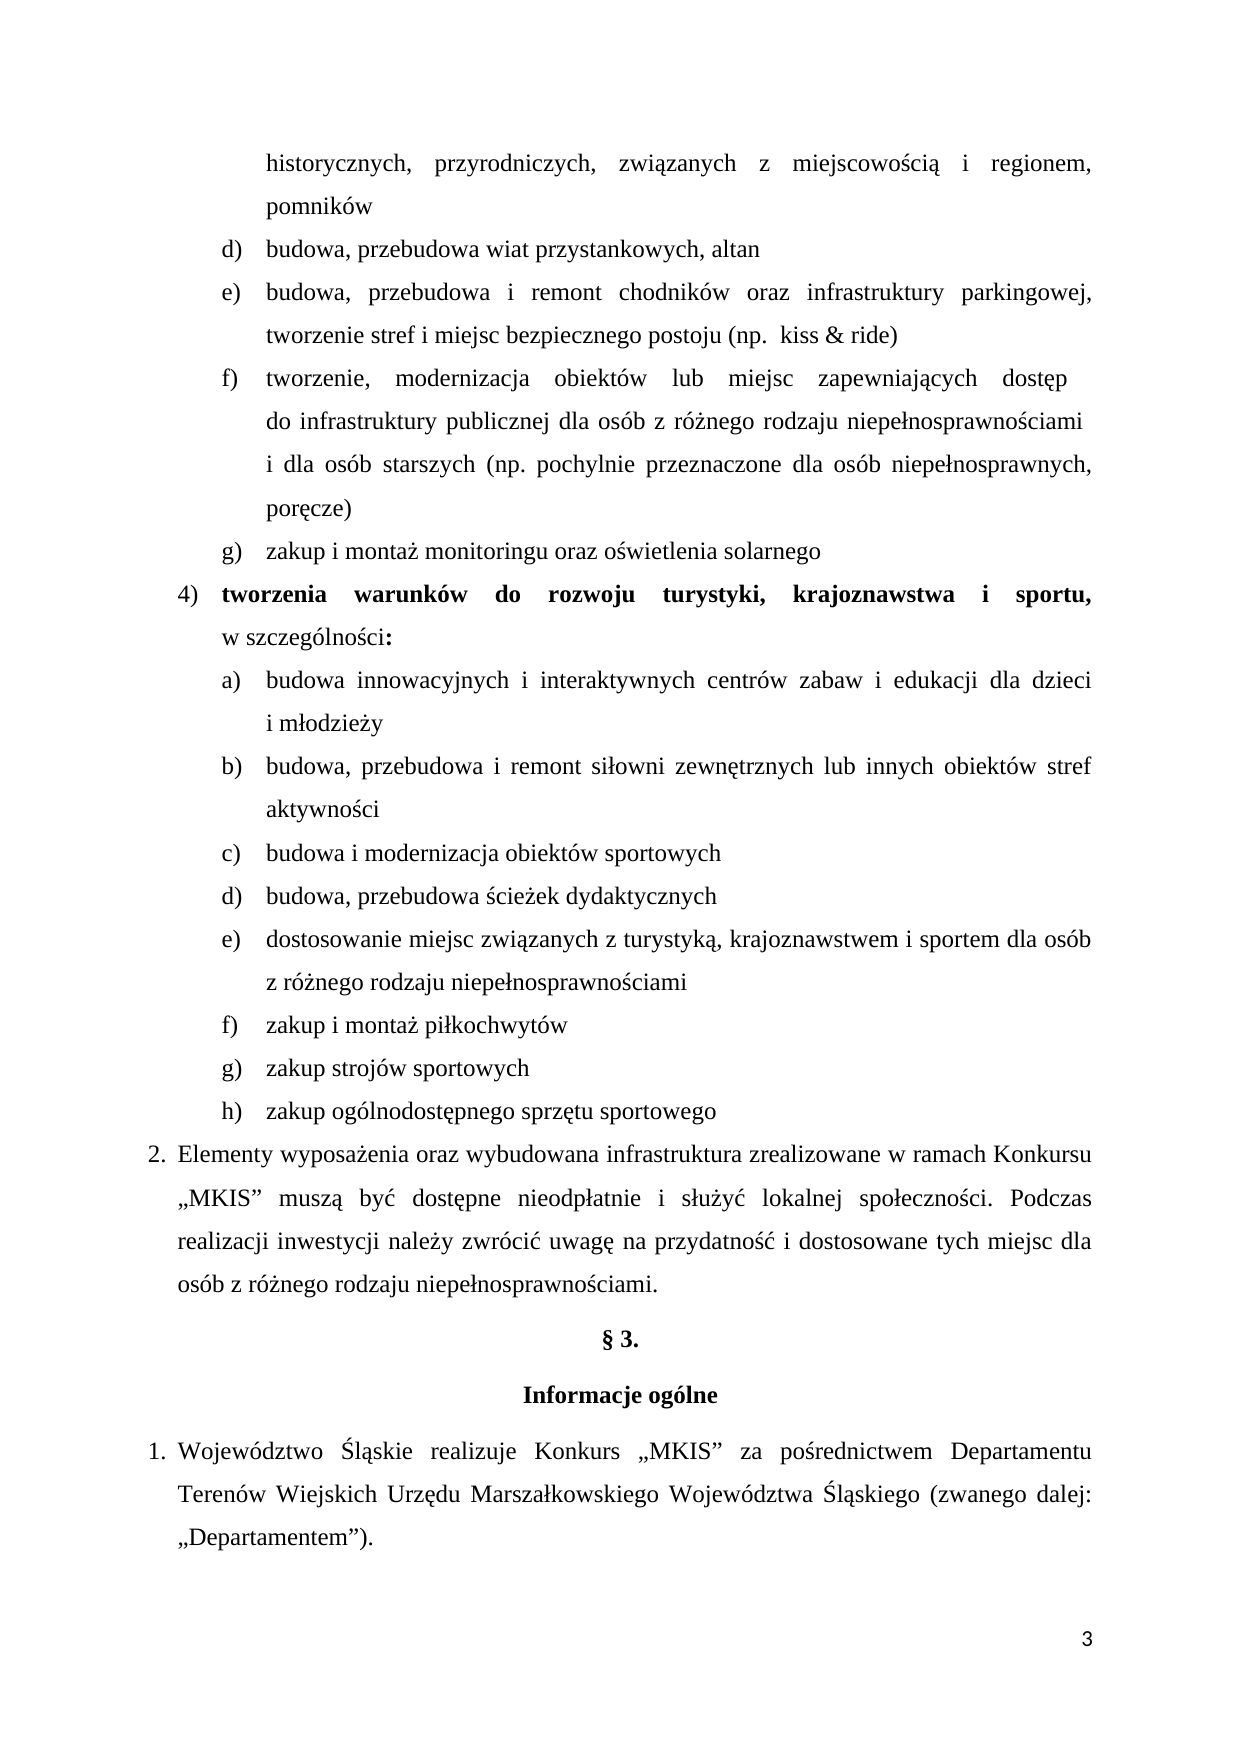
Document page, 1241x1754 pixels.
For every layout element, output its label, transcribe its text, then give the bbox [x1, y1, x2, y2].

list tworzenie, modernizacja obiektów lub miejsc zapewniających dostęp do infrastruktury publicznej dla osób z różnego rodzaju niepełnosprawnościami i dla osób starszych (np. pochylnie przeznaczone dla osób niepełnosprawnych, poręcze) [221, 363, 1093, 521]
list tworzenia warunków do rozwoju turystyki, krajoznawstwa i sportu, w szczególności: [177, 579, 1093, 651]
list zakup strojów sportowych [221, 1053, 1093, 1082]
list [221, 148, 1093, 219]
list zakup i montaż piłkochwytów [221, 1010, 1093, 1039]
list budowa, przebudowa wiat przystankowych, altan [221, 234, 1093, 263]
list zakup ogólnodostępnego sprzętu sportowego [221, 1096, 1093, 1125]
list budowa i modernizacja obiektów sportowych [221, 838, 1093, 866]
list budowa, przebudowa ścieżek dydaktycznych [221, 881, 1093, 909]
list budowa, przebudowa i remont chodników oraz infrastruktury parkingowej, tworzenie stref i miejsc bezpiecznego postoju (np. kiss & ride) [221, 277, 1093, 349]
list zakup i montaż monitoringu oraz oświetlenia solarnego [221, 536, 1093, 564]
list Elementy wyposażenia oraz wybudowana infrastruktura zrealizowane w ramach Konkursu „MKIS” muszą być dostępne nieodpłatnie i służyć lokalnej społeczności. Podczas realizacji inwestycji należy zwrócić uwagę na przydatność i dostosowane tych miejsc dla osób z różnego rodzaju niepełnosprawnościami. [148, 1139, 1093, 1298]
list Województwo Śląskie realizuje Konkurs „MKIS” za pośrednictwem Departamentu Terenów Wiejskich Urzędu Marszałkowskiego Województwa Śląskiego (zwanego dalej: „Departamentem”). [148, 1436, 1093, 1551]
subtitle Informacje ogólne [148, 1380, 1093, 1409]
list dostosowanie miejsc związanych z turystyką, krajoznawstwem i sportem dla osób z różnego rodzaju niepełnosprawnościami [221, 924, 1093, 996]
list budowa, przebudowa i remont siłowni zewnętrznych lub innych obiektów stref aktywności [221, 751, 1093, 823]
list budowa innowacyjnych i interaktywnych centrów zabaw i edukacji dla dzieci i młodzieży [221, 665, 1093, 737]
subtitle § 3. [148, 1324, 1093, 1353]
